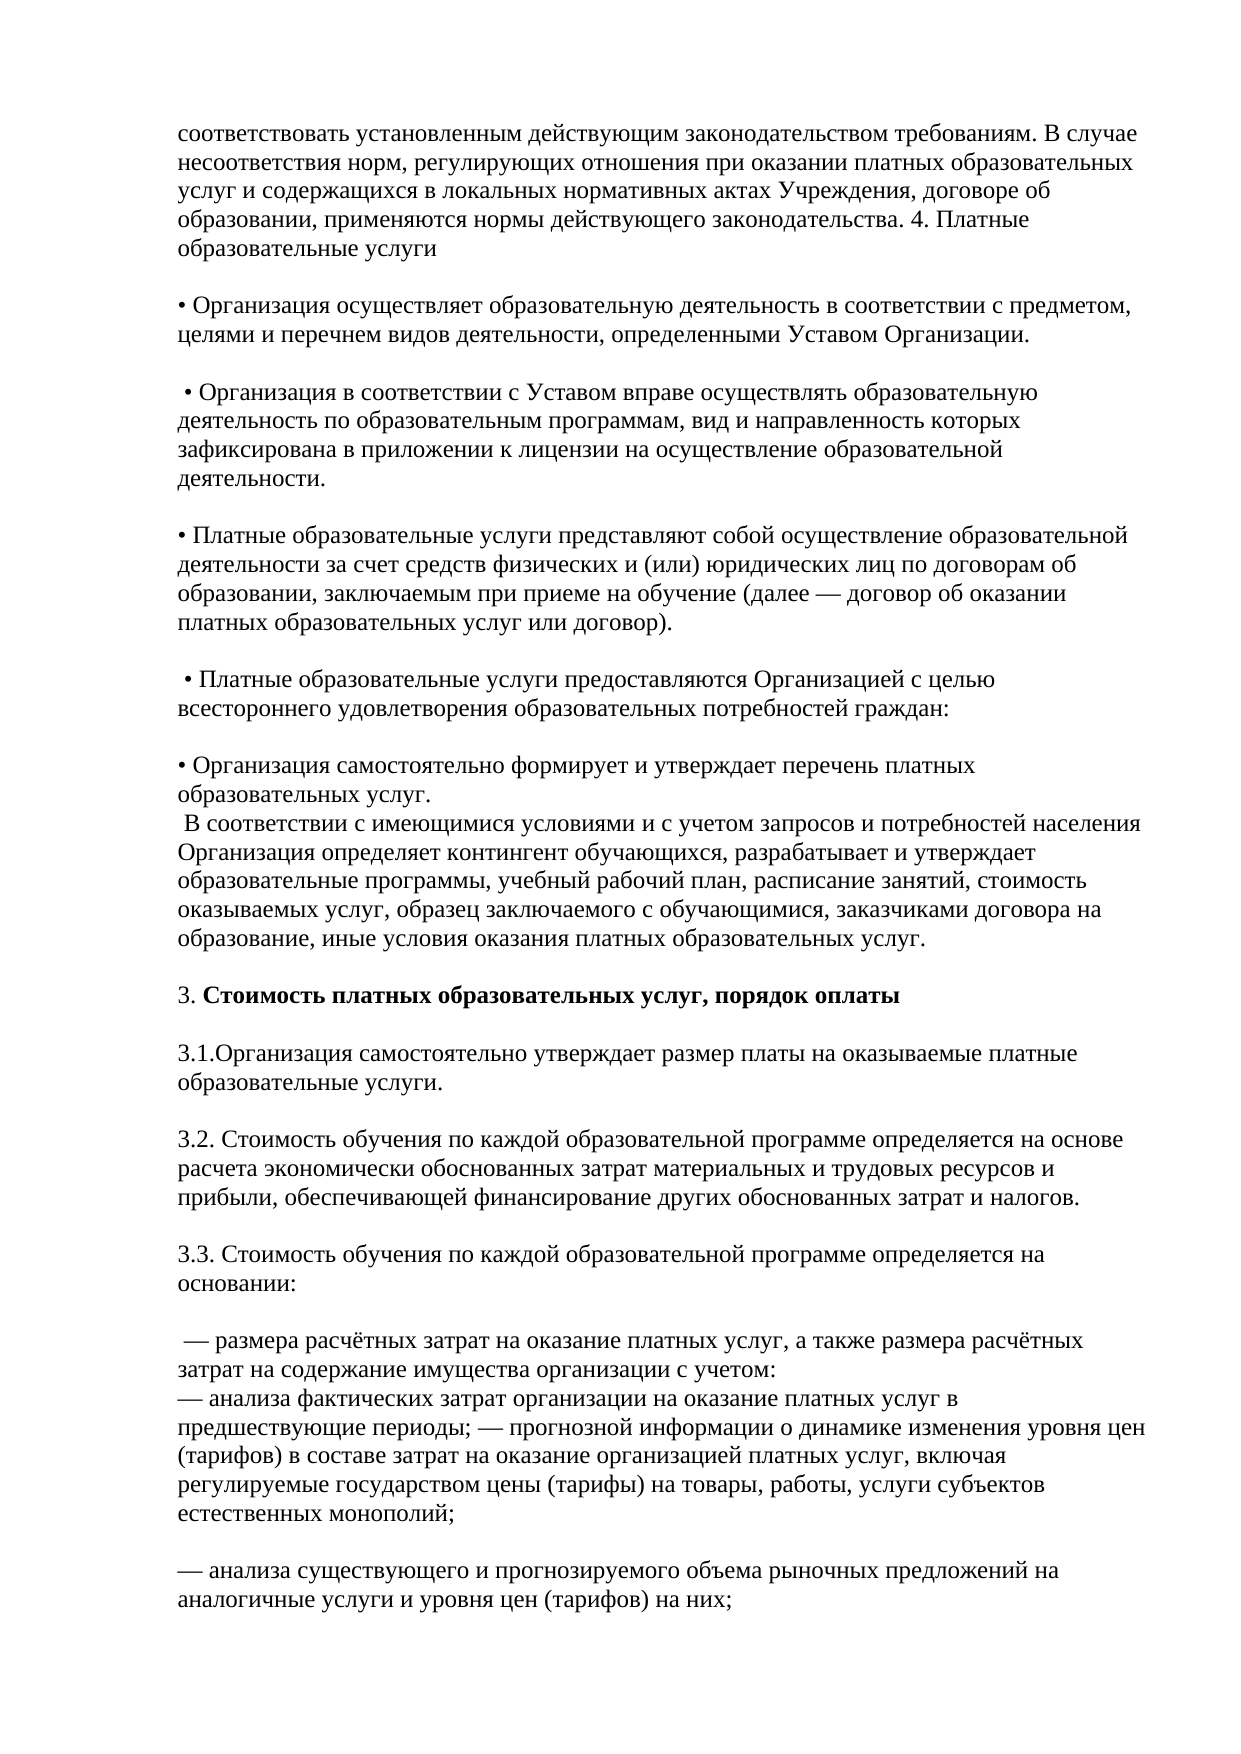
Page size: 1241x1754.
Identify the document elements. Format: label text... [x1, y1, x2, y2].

text 3. Стоимость платных образовательных услуг, порядок оплаты [177, 981, 1152, 1009]
text — анализа существующего и прогнозируемого объема рыночных предложений на аналогичные услуги и уровня цен (тарифов) на них; [177, 1556, 1152, 1613]
text • Платные образовательные услуги представляют собой осуществление образовательной деятельности за счет средств физических и (или) юридических лиц по договорам об образовании, заключаемым при приеме на обучение (далее — договор об оказании платных образовательных услуг или договор). [177, 521, 1152, 636]
text • Платные образовательные услуги предоставляются Организацией с целью всестороннего удовлетворения образовательных потребностей граждан: [177, 664, 1152, 722]
text — размера расчётных затрат на оказание платных услуг, а также размера расчётных затрат на содержание имущества организации с учетом: [177, 1326, 1152, 1383]
text 3.3. Стоимость обучения по каждой образовательной программе определяется на основании: [177, 1239, 1152, 1297]
text • Организация осуществляет образовательную деятельность в соответствии с предметом, целями и перечнем видов деятельности, определенными Уставом Организации. [177, 291, 1152, 348]
text — анализа фактических затрат организации на оказание платных услуг в предшествующие периоды; — прогнозной информации о динамике изменения уровня цен (тарифов) в составе затрат на оказание организацией платных услуг, включая регулируемые государством цены (тарифы) на товары, работы, услуги субъектов естественных монополий; [177, 1383, 1152, 1527]
text • Организация самостоятельно формирует и утверждает перечень платных образовательных услуг. [177, 751, 1152, 808]
text 3.1.Организация самостоятельно утверждает размер платы на оказываемые платные образовательные услуги. [177, 1038, 1152, 1096]
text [177, 118, 1152, 262]
text • Организация в соответствии с Уставом вправе осуществлять образовательную деятельность по образовательным программам, вид и направленность которых зафиксирована в приложении к лицензии на осуществление образовательной деятельности. [177, 377, 1152, 492]
text В соответствии с имеющимися условиями и с учетом запросов и потребностей населения Организация определяет контингент обучающихся, разрабатывает и утверждает образовательные программы, учебный рабочий план, расписание занятий, стоимость оказываемых услуг, образец заключаемого с обучающимися, заказчиками договора на образование, иные условия оказания платных образовательных услуг. [177, 808, 1152, 952]
text 3.2. Стоимость обучения по каждой образовательной программе определяется на основе расчета экономически обоснованных затрат материальных и трудовых ресурсов и прибыли, обеспечивающей финансирование других обоснованных затрат и налогов. [177, 1124, 1152, 1211]
